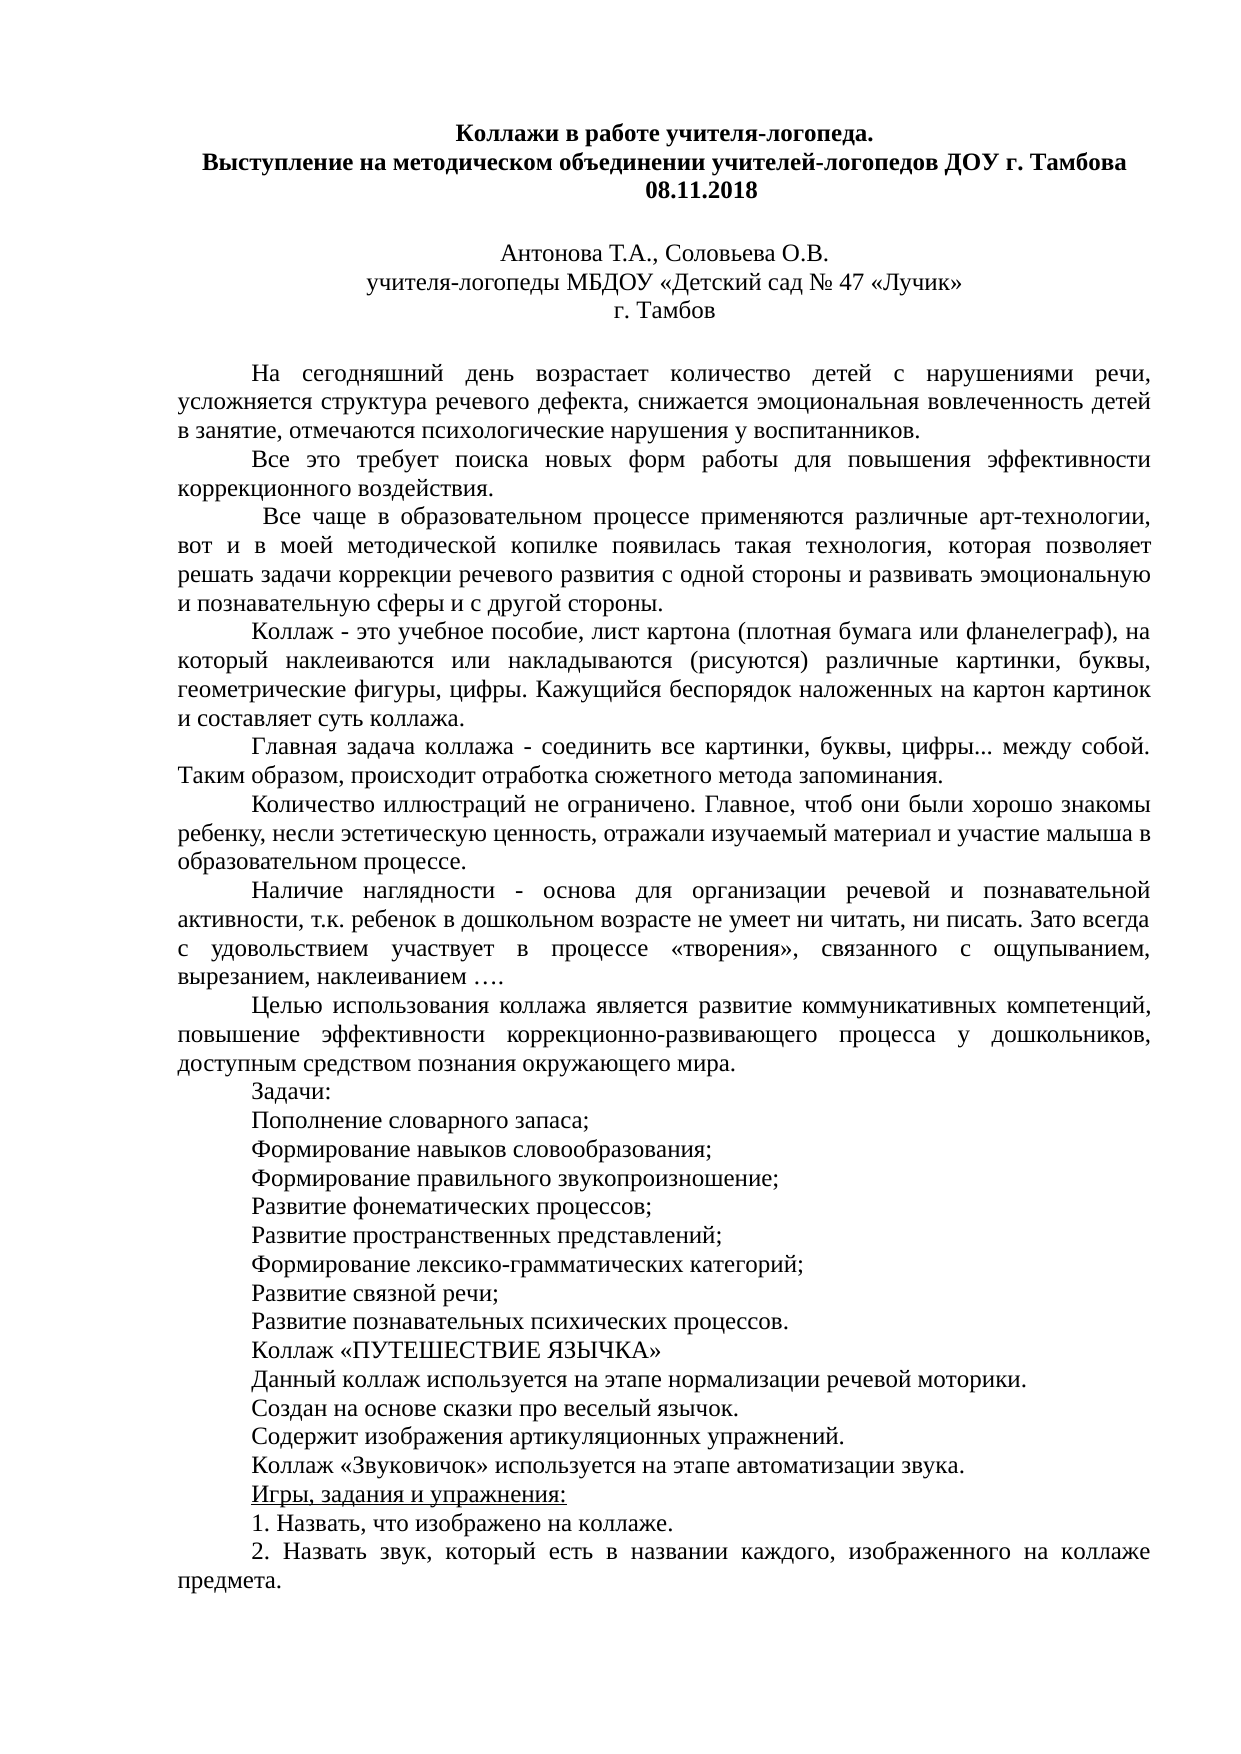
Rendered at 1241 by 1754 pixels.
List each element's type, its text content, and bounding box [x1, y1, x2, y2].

text Главная задача коллажа - соединить все картинки, буквы, цифры... между собой. Таким образом, происходит отработка сюжетного метода запоминания. [177, 731, 1152, 789]
text Все чаще в образовательном процессе применяются различные арт-технологии, вот и в моей методической копилке появилась такая технология, которая позволяет решать задачи коррекции речевого развития с одной стороны и развивать эмоциональную и познавательную сферы и с другой стороны. [177, 501, 1152, 616]
text Целью использования коллажа является развитие коммуникативных компетенций, повышение эффективности коррекционно-развивающего процесса у дошкольников, доступным средством познания окружающего мира. [177, 990, 1152, 1076]
text Наличие наглядности - основа для организации речевой и познавательной активности, т.к. ребенок в дошкольном возрасте не умеет ни читать, ни писать. Зато всегда с удовольствием участвует в процессе «творения», связанного с ощупыванием, вырезанием, наклеиванием …. [177, 875, 1152, 990]
text Развитие связной речи; [177, 1278, 1152, 1306]
text Развитие фонематических процессов; [177, 1191, 1152, 1220]
text Количество иллюстраций не ограничено. Главное, чтоб они были хорошо знакомы ребенку, несли эстетическую ценность, отражали изучаемый материал и участие малыша в образовательном процессе. [177, 789, 1152, 875]
text На сегодняшний день возрастает количество детей с нарушениями речи, усложняется структура речевого дефекта, снижается эмоциональная вовлеченность детей в занятие, отмечаются психологические нарушения у воспитанников. [177, 358, 1152, 444]
text Развитие пространственных представлений; [177, 1220, 1152, 1249]
text Антонова Т.А., Соловьева О.В. [177, 238, 1152, 267]
text 1. Назвать, что изображено на коллаже. [177, 1508, 1152, 1536]
text г. Тамбов [177, 295, 1152, 324]
text 08.11.2018 [177, 176, 1152, 204]
text Выступление на методическом объединении учителей-логопедов ДОУ г. Тамбова [177, 147, 1152, 176]
text Содержит изображения артикуляционных упражнений. [177, 1421, 1152, 1450]
text Все это требует поиска новых форм работы для повышения эффективности коррекционного воздействия. [177, 444, 1152, 501]
text Данный коллаж используется на этапе нормализации речевой моторики. [177, 1364, 1152, 1393]
text Задачи: [177, 1076, 1152, 1105]
text Игры, задания и упражнения: [177, 1479, 1152, 1508]
text Коллаж «ПУТЕШЕСТВИЕ ЯЗЫЧКА» [177, 1335, 1152, 1364]
text Развитие познавательных психических процессов. [177, 1306, 1152, 1335]
text Пополнение словарного запаса; [177, 1105, 1152, 1134]
text Формирование лексико-грамматических категорий; [177, 1249, 1152, 1278]
text Создан на основе сказки про веселый язычок. [177, 1393, 1152, 1421]
text Формирование правильного звукопроизношение; [177, 1163, 1152, 1191]
text Коллаж - это учебное пособие, лист картона (плотная бумага или фланелеграф), на который наклеиваются или накладываются (рисуются) различные картинки, буквы, геометрические фигуры, цифры. Кажущийся беспорядок наложенных на картон картинок и составляет суть коллажа. [177, 616, 1152, 731]
text 2. Назвать звук, который есть в названии каждого, изображенного на коллаже предмета. [177, 1536, 1152, 1594]
text Формирование навыков словообразования; [177, 1134, 1152, 1163]
text Коллажи в работе учителя-логопеда. [177, 118, 1152, 147]
text учителя-логопеды МБДОУ «Детский сад № 47 «Лучик» [177, 267, 1152, 295]
text Коллаж «Звуковичок» используется на этапе автоматизации звука. [177, 1450, 1152, 1479]
